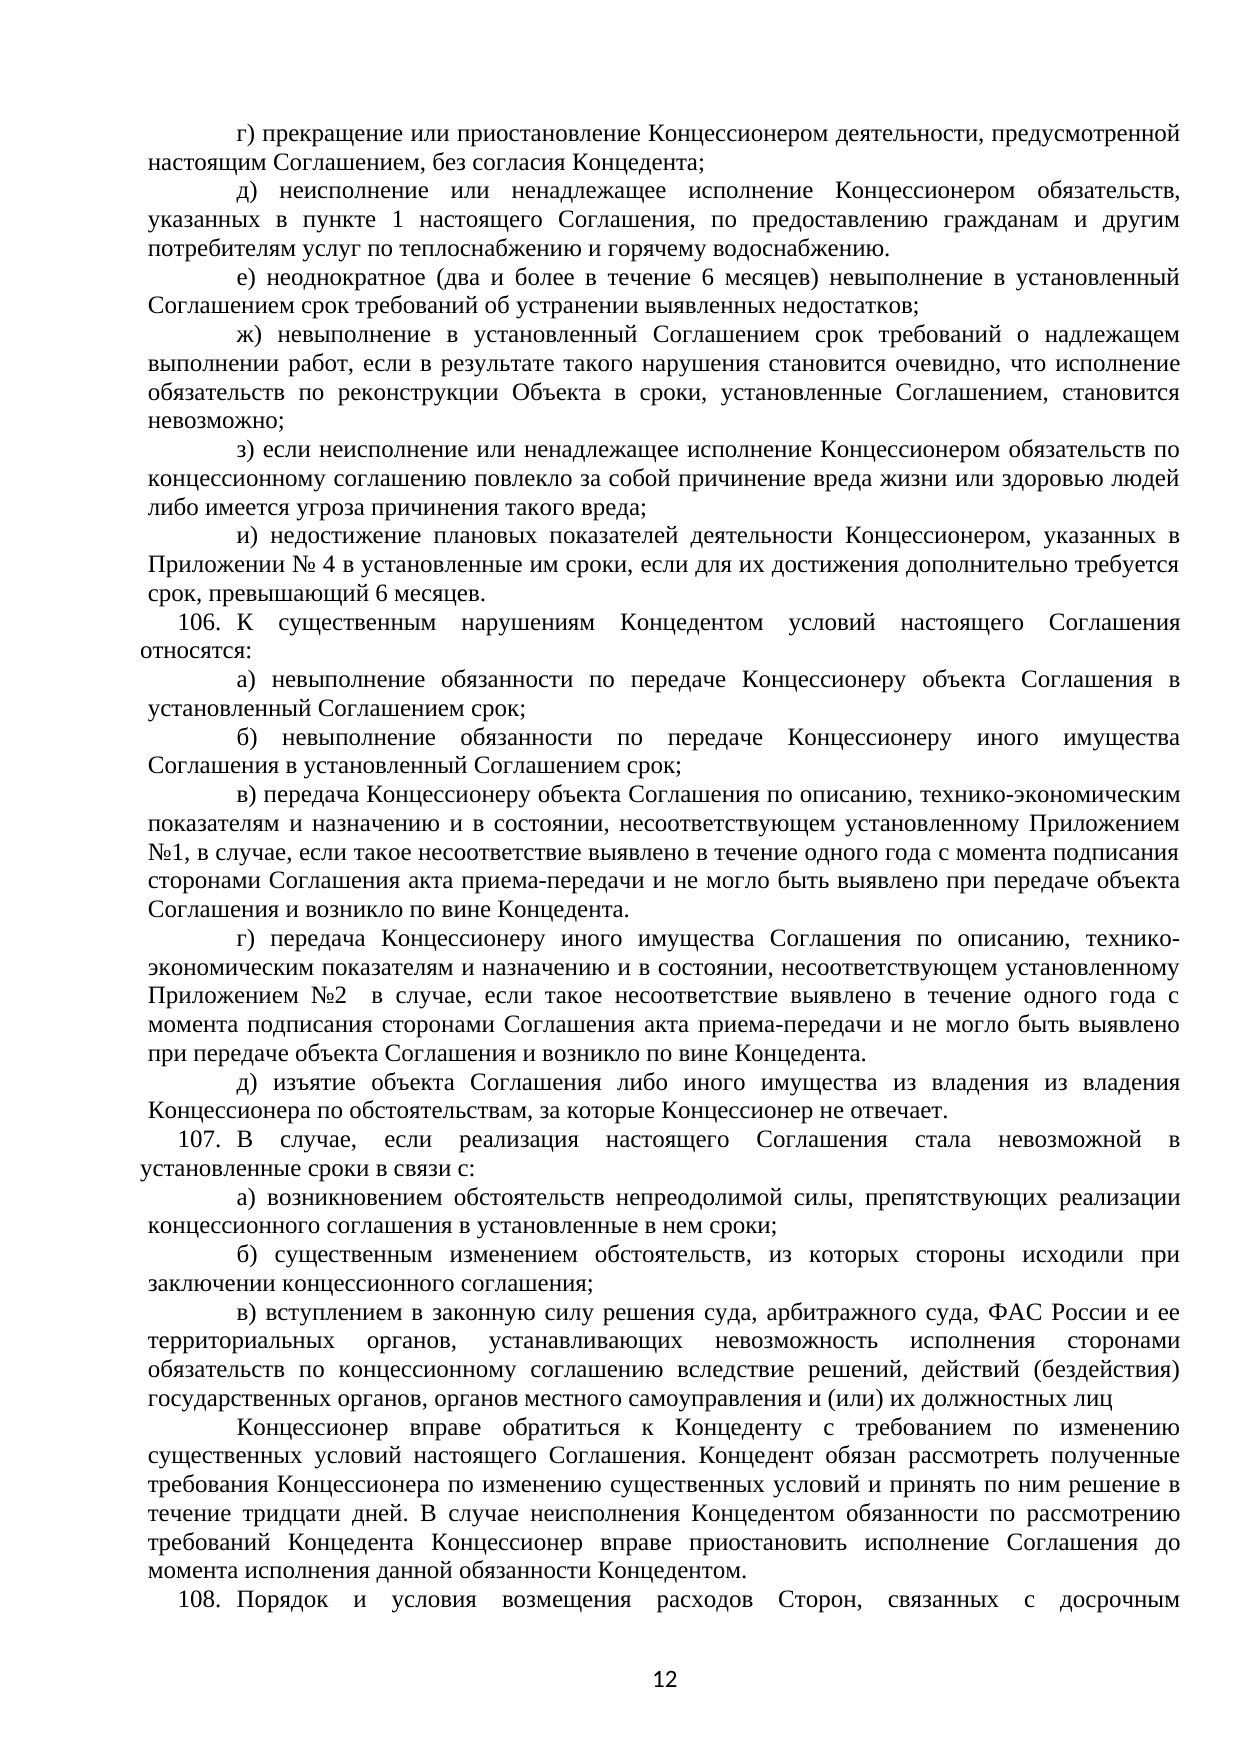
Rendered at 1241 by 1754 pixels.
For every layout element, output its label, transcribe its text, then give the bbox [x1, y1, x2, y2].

text д) неисполнение или ненадлежащее исполнение Концессионером обязательств, указанных в пункте 1 настоящего Соглашения, по предоставлению гражданам и другим потребителям услуг по теплоснабжению и горячему водоснабжению. [148, 176, 1181, 262]
text б) невыполнение обязанности по передаче Концессионеру иного имущества Соглашения в установленный Соглашением срок; [148, 722, 1181, 779]
text ж) невыполнение в установленный Соглашением срок требований о надлежащем выполнении работ, если в результате такого нарушения становится очевидно, что исполнение обязательств по реконструкции Объекта в сроки, установленные Соглашением, становится невозможно; [148, 319, 1181, 434]
text б) существенным изменением обстоятельств, из которых стороны исходили при заключении концессионного соглашения; [148, 1239, 1181, 1297]
text а) невыполнение обязанности по передаче Концессионеру объекта Соглашения в установленный Соглашением срок; [148, 664, 1181, 722]
text з) если неисполнение или ненадлежащее исполнение Концессионером обязательств по концессионному соглашению повлекло за собой причинение вреда жизни или здоровью людей либо имеется угроза причинения такого вреда; [148, 434, 1181, 521]
list К существенным нарушениям Концедентом условий настоящего Соглашения относятся: [140, 607, 1181, 664]
text д) изъятие объекта Соглашения либо иного имущества из владения из владения Концессионера по обстоятельствам, за которые Концессионер не отвечает. [148, 1067, 1181, 1124]
text е) неоднократное (два и более в течение 6 месяцев) невыполнение в установленный Соглашением срок требований об устранении выявленных недостатков; [148, 262, 1181, 319]
text г) передача Концессионеру иного имущества Соглашения по описанию, технико-экономическим показателям и назначению и в состоянии, несоответствующем установленному Приложением №2 в случае, если такое несоответствие выявлено в течение одного года с момента подписания сторонами Соглашения акта приема-передачи и не могло быть выявлено при передаче объекта Соглашения и возникло по вине Концедента. [148, 923, 1181, 1067]
text и) недостижение плановых показателей деятельности Концессионером, указанных в Приложении № 4 в установленные им сроки, если для их достижения дополнительно требуется срок, превышающий 6 месяцев. [148, 521, 1181, 607]
text г) прекращение или приостановление Концессионером деятельности, предусмотренной настоящим Соглашением, без согласия Концедента; [148, 118, 1181, 176]
text а) возникновением обстоятельств непреодолимой силы, препятствующих реализации концессионного соглашения в установленные в нем сроки; [148, 1182, 1181, 1239]
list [140, 1584, 1181, 1613]
text в) передача Концессионеру объекта Соглашения по описанию, технико-экономическим показателям и назначению и в состоянии, несоответствующем установленному Приложением №1, в случае, если такое несоответствие выявлено в течение одного года с момента подписания сторонами Соглашения акта приема-передачи и не могло быть выявлено при передаче объекта Соглашения и возникло по вине Концедента. [148, 779, 1181, 923]
text в) вступлением в законную силу решения суда, арбитражного суда, ФАС России и ее территориальных органов, устанавливающих невозможность исполнения сторонами обязательств по концессионному соглашению вследствие решений, действий (бездействия) государственных органов, органов местного самоуправления и (или) их должностных лиц [148, 1297, 1181, 1412]
text Концессионер вправе обратиться к Концеденту с требованием по изменению существенных условий настоящего Соглашения. Концедент обязан рассмотреть полученные требования Концессионера по изменению существенных условий и принять по ним решение в течение тридцати дней. В случае неисполнения Концедентом обязанности по рассмотрению требований Концедента Концессионер вправе приостановить исполнение Соглашения до момента исполнения данной обязанности Концедентом. [148, 1412, 1181, 1584]
list В случае, если реализация настоящего Соглашения стала невозможной в установленные сроки в связи с: [140, 1124, 1181, 1182]
